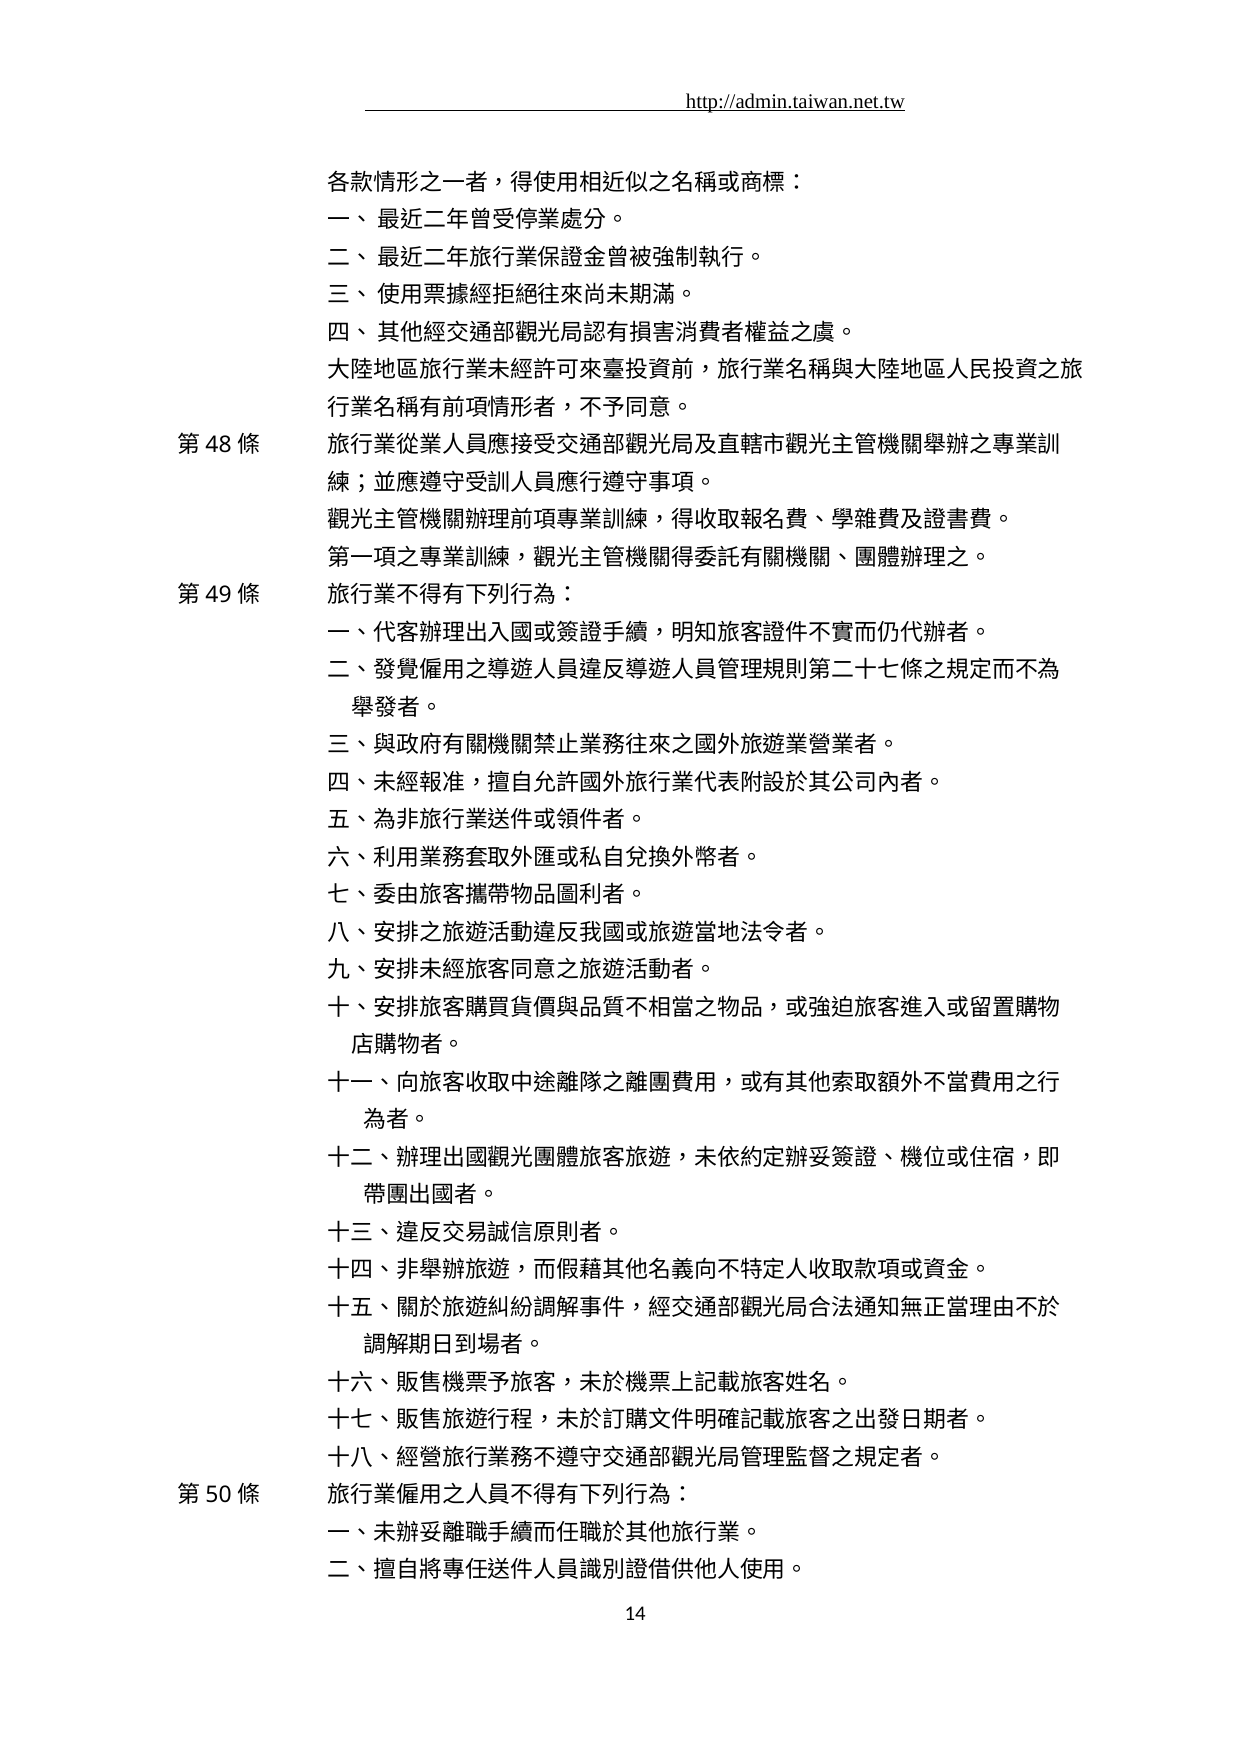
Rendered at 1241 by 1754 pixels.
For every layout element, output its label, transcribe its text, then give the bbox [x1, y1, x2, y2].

list 其他經交通部觀光局認有損害消費者權益之虞。 [327, 311, 1092, 349]
list 最近二年旅行業保證金曾被強制執行。 [327, 236, 1092, 274]
text 觀光主管機關辦理前項專業訓練，得收取報名費、學雜費及證書費。 [327, 499, 1092, 536]
text 帶團出國者。 [327, 1174, 1092, 1211]
text 第 49 條 旅行業不得有下列行為： [177, 574, 1092, 611]
text 三、與政府有關機關禁止業務往來之國外旅遊業營業者。 [327, 724, 1092, 761]
text 二、擅自將專任送件人員識別證借供他人使用。 [327, 1549, 1092, 1586]
text 一、未辦妥離職手續而任職於其他旅行業。 [327, 1511, 1092, 1549]
text 大陸地區旅行業未經許可來臺投資前，旅行業名稱與大陸地區人民投資之旅行業名稱有前項情形者，不予同意。 [327, 349, 1092, 424]
list 最近二年曾受停業處分。 [327, 199, 1092, 236]
text 八、安排之旅遊活動違反我國或旅遊當地法令者。 [327, 911, 1092, 949]
text 十四、非舉辦旅遊，而假藉其他名義向不特定人收取款項或資金。 [327, 1249, 1092, 1286]
text 十、安排旅客購買貨價與品質不相當之物品，或強迫旅客進入或留置購物 [327, 986, 1092, 1024]
text 舉發者。 [327, 686, 1092, 724]
text 十八、經營旅行業務不遵守交通部觀光局管理監督之規定者。 [327, 1436, 1092, 1474]
text 六、利用業務套取外匯或私自兌換外幣者。 [327, 836, 1092, 874]
text 店購物者。 [327, 1024, 1092, 1061]
text 第 48 條 旅行業從業人員應接受交通部觀光局及直轄市觀光主管機關舉辦之專業訓 [177, 424, 1092, 461]
text 一、代客辦理出入國或簽證手續，明知旅客證件不實而仍代辦者。 [327, 611, 1092, 649]
text 七、委由旅客攜帶物品圖利者。 [327, 874, 1092, 911]
text 第一項之專業訓練，觀光主管機關得委託有關機關、團體辦理之。 [327, 536, 1092, 574]
text 十一、向旅客收取中途離隊之離團費用，或有其他索取額外不當費用之行 [327, 1061, 1092, 1099]
text 練；並應遵守受訓人員應行遵守事項。 [327, 461, 1092, 499]
text 九、安排未經旅客同意之旅遊活動者。 [327, 949, 1092, 986]
text 五、為非旅行業送件或領件者。 [327, 799, 1092, 836]
text 二、發覺僱用之導遊人員違反導遊人員管理規則第二十七條之規定而不為 [327, 649, 1092, 686]
text 第 50 條 旅行業僱用之人員不得有下列行為： [177, 1474, 1092, 1511]
text 為者。 [327, 1099, 1092, 1136]
text 十六、販售機票予旅客，未於機票上記載旅客姓名。 [327, 1361, 1092, 1399]
text 十五、關於旅遊糾紛調解事件，經交通部觀光局合法通知無正當理由不於 [327, 1286, 1092, 1324]
text 十三、違反交易誠信原則者。 [327, 1211, 1092, 1249]
text 十七、販售旅遊行程，未於訂購文件明確記載旅客之出發日期者。 [327, 1399, 1092, 1436]
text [327, 161, 1092, 199]
text 四、未經報准，擅自允許國外旅行業代表附設於其公司內者。 [327, 761, 1092, 799]
text 調解期日到場者。 [327, 1324, 1092, 1361]
list 使用票據經拒絕往來尚未期滿。 [327, 274, 1092, 311]
text 十二、辦理出國觀光團體旅客旅遊，未依約定辦妥簽證、機位或住宿，即 [327, 1136, 1092, 1174]
